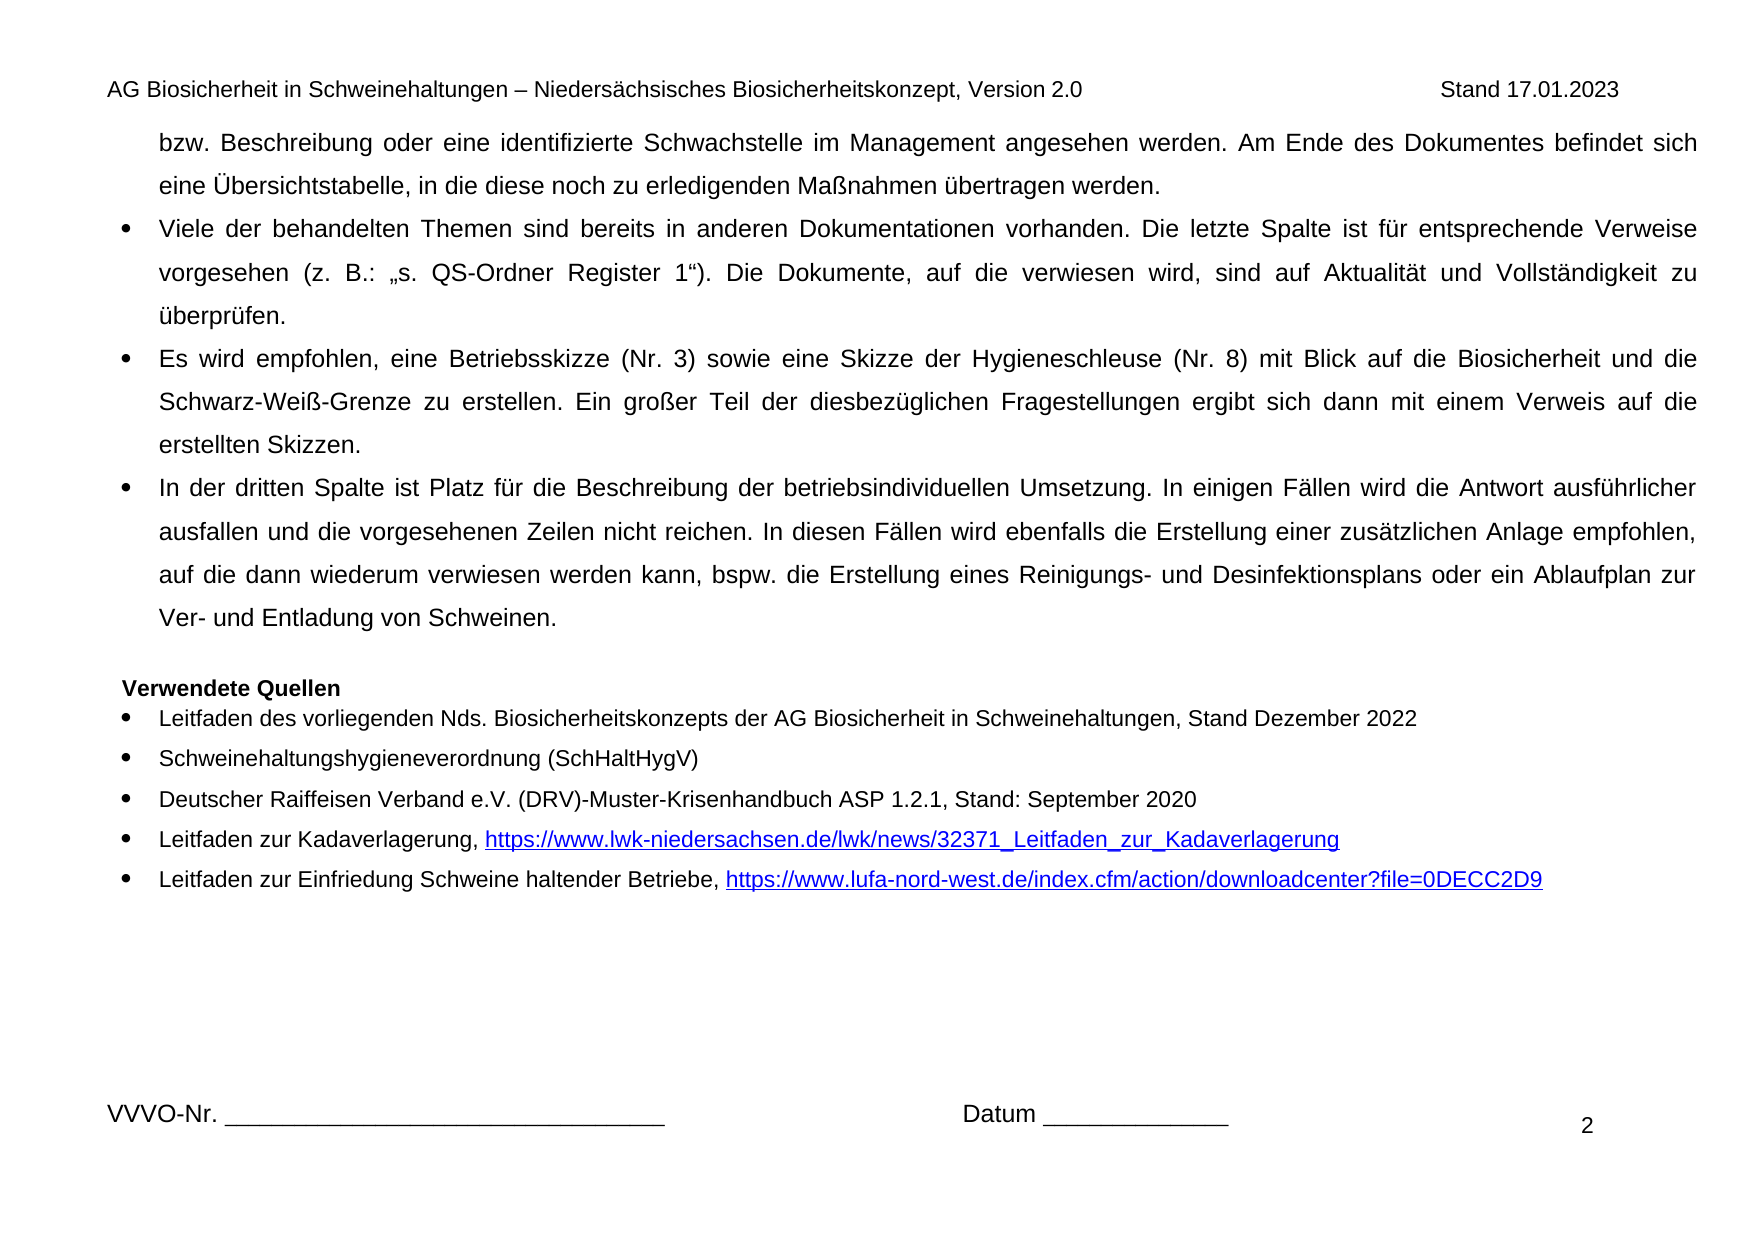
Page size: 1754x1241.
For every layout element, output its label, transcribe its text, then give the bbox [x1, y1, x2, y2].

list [122, 128, 1700, 200]
text Verwendete Quellen [122, 675, 1700, 701]
list Viele der behandelten Themen sind bereits in anderen Dokumentationen vorhanden. Die letzte Spalte ist für entsprechende Verweise vorgesehen (z. B.: „s. QS-Ordner Register 1“). Die Dokumente, auf die verwiesen wird, sind auf Aktualität und Vollständigkeit zu überprüfen. [122, 214, 1700, 329]
list Es wird empfohlen, eine Betriebsskizze (Nr. 3) sowie eine Skizze der Hygieneschleuse (Nr. 8) mit Blick auf die Biosicherheit und die Schwarz-Weiß-Grenze zu erstellen. Ein großer Teil der diesbezüglichen Fragestellungen ergibt sich dann mit einem Verweis auf die erstellten Skizzen. [122, 344, 1700, 459]
list Deutscher Raiffeisen Verband e.V. (DRV)-Muster-Krisenhandbuch ASP 1.2.1, Stand: September 2020 [122, 786, 1700, 812]
list Leitfaden zur Kadaverlagerung, https://www.lwk-niedersachsen.de/lwk/news/32371_Leitfaden_zur_Kadaverlagerung [122, 826, 1700, 853]
list Schweinehaltungshygieneverordnung (SchHaltHygV) [122, 745, 1700, 772]
list In der dritten Spalte ist Platz für die Beschreibung der betriebsindividuellen Umsetzung. In einigen Fällen wird die Antwort ausführlicher ausfallen und die vorgesehenen Zeilen nicht reichen. In diesen Fällen wird ebenfalls die Erstellung einer zusätzlichen Anlage empfohlen, auf die dann wiederum verwiesen werden kann, bspw. die Erstellung eines Reinigungs- und Desinfektionsplans oder ein Ablaufplan zur Ver- und Entladung von Schweinen. [122, 473, 1700, 632]
list Leitfaden zur Einfriedung Schweine haltender Betriebe, https://www.lufa-nord-west.de/index.cfm/action/downloadcenter?file=0DECC2D9 [122, 866, 1700, 893]
list Leitfaden des vorliegenden Nds. Biosicherheitskonzepts der AG Biosicherheit in Schweinehaltungen, Stand Dezember 2022 [122, 705, 1700, 732]
